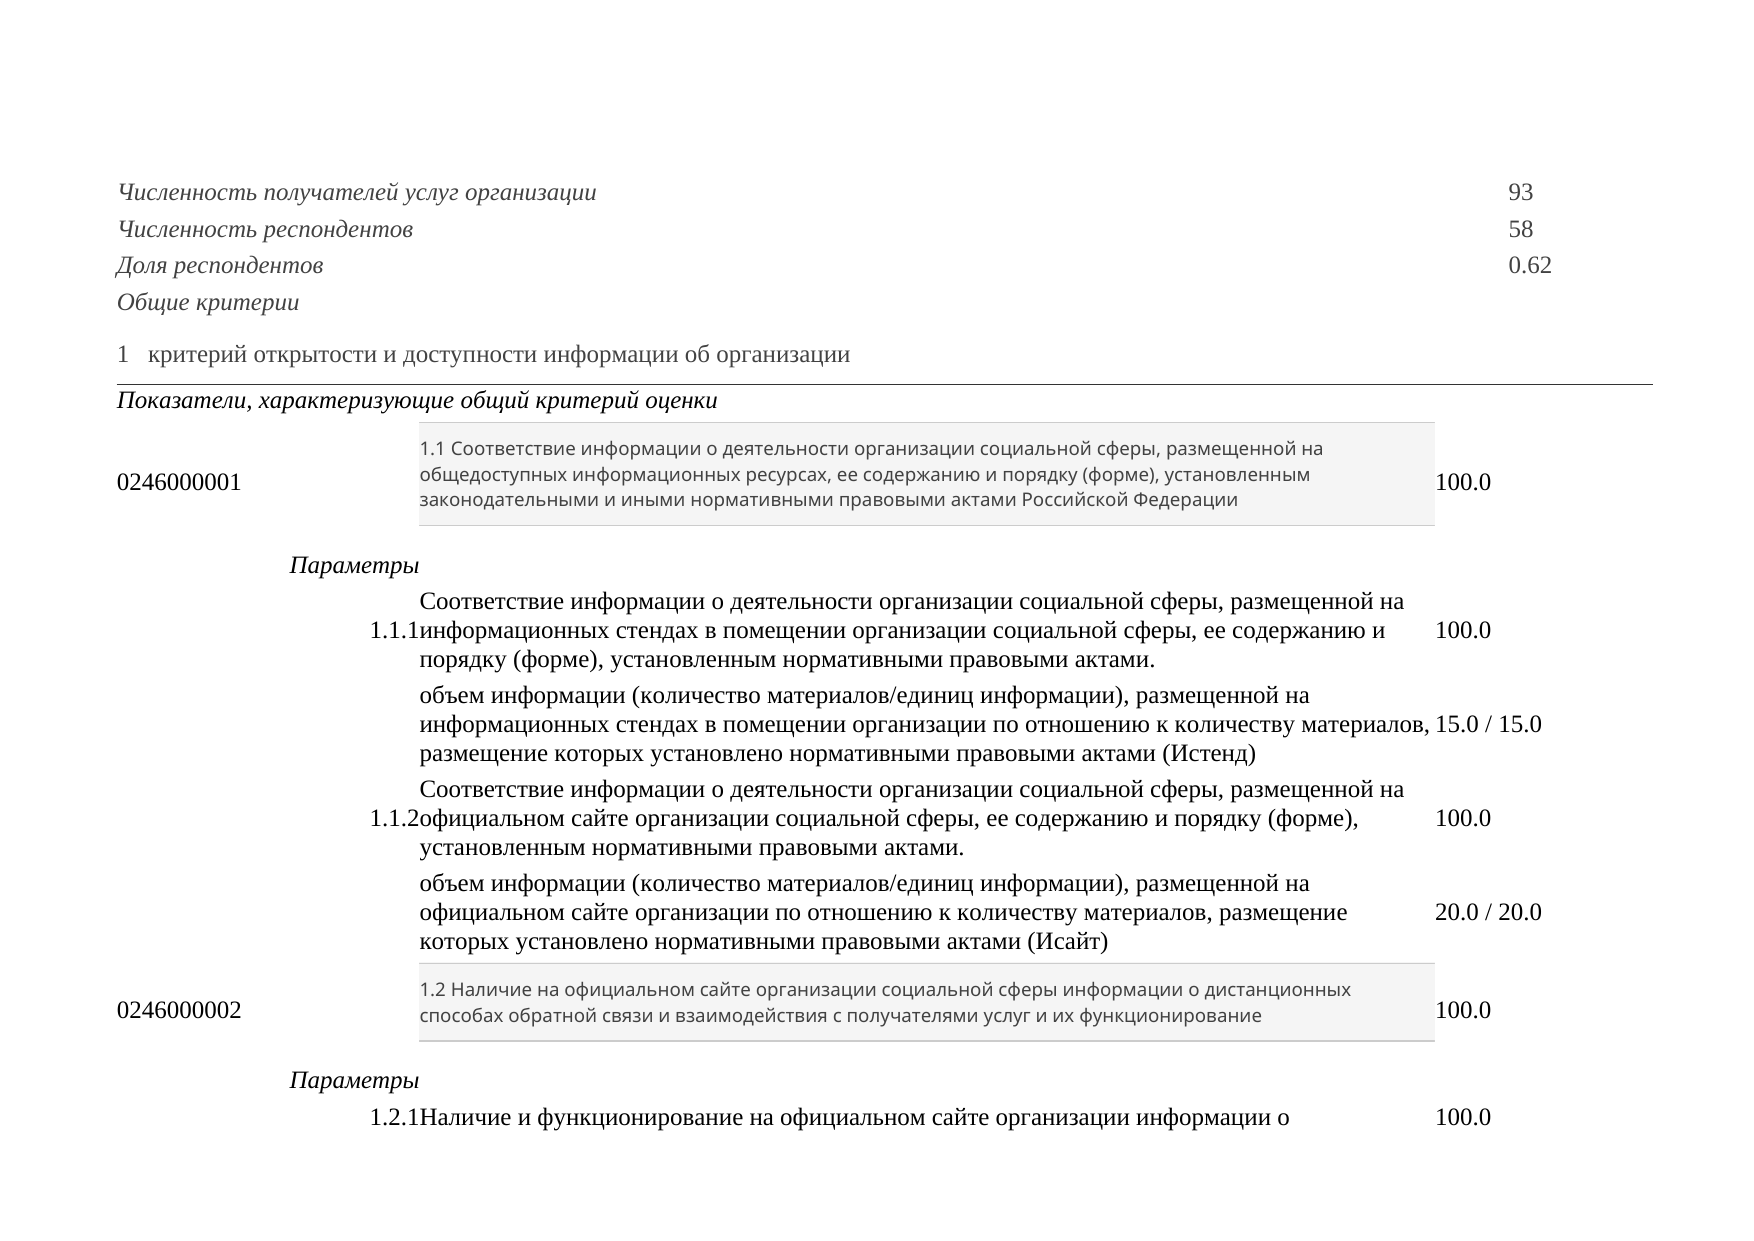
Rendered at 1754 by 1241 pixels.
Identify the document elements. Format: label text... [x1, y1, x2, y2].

table_cell Численность респондентов [117, 214, 1508, 250]
table_header Численность получателей услуг организации [117, 177, 1508, 214]
table_cell 1 критерий открытости и доступности информации об организации [117, 324, 1652, 383]
table_cell Общие критерии [117, 287, 1652, 323]
table_cell 58 [1508, 214, 1652, 250]
table_cell Доля респондентов [117, 250, 1508, 287]
table_cell [117, 385, 1652, 1146]
table_header 93 [1508, 177, 1652, 214]
table_cell 0.62 [1508, 250, 1652, 287]
